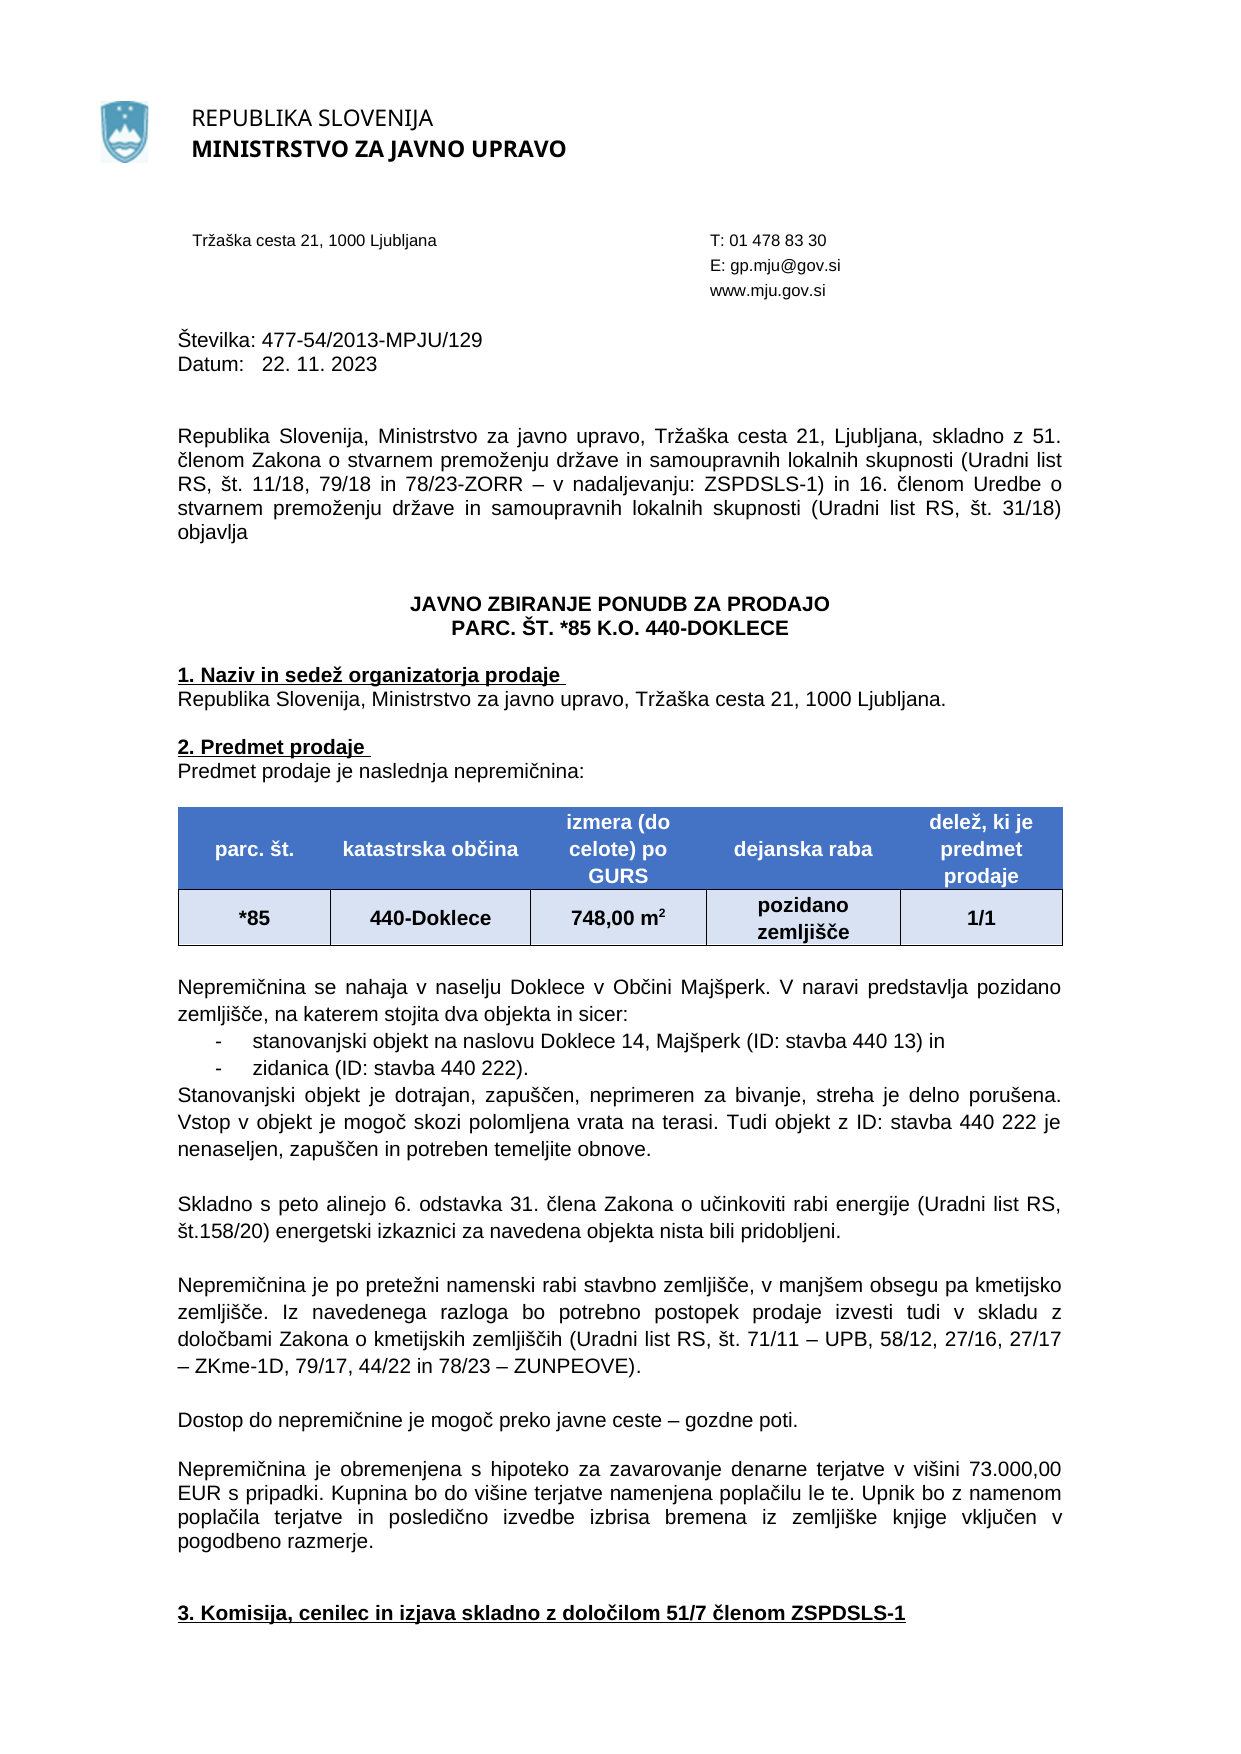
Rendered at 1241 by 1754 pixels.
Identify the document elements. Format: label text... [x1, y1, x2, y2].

list stanovanjski objekt na naslovu Doklece 14, Majšperk (ID: stavba 440 13) in [215, 1027, 1063, 1054]
table_header katastrska občina [331, 808, 530, 889]
text PARC. ŠT. *85 K.O. 440-DOKLECE [177, 615, 1063, 639]
text Predmet prodaje je naslednja nepremičnina: [177, 759, 1063, 783]
table_header dejanska raba [707, 808, 900, 889]
text 3. Komisija, cenilec in izjava skladno z določilom 51/7 členom ZSPDSLS-1 [177, 1601, 1063, 1625]
table_cell pozidano zemljišče [707, 890, 900, 944]
text Republika Slovenija, Ministrstvo za javno upravo, Tržaška cesta 21, 1000 Ljubljana. [177, 687, 1063, 711]
list zidanica (ID: stavba 440 222). [215, 1054, 1063, 1081]
text Nepremičnina je po pretežni namenski rabi stavbno zemljišče, v manjšem obsegu pa kmetijsko zemljišče. Iz navedenega razloga bo potrebno postopek prodaje izvesti tudi v skladu z določbami Zakona o kmetijskih zemljiščih (Uradni list RS, št. 71/11 – UPB, 58/12, 27/16, 27/17 – ZKme-1D, 79/17, 44/22 in 78/23 – ZUNPEOVE). [177, 1271, 1063, 1379]
table_cell 440-Doklece [331, 890, 530, 944]
table_cell 1/1 [901, 890, 1062, 944]
text 1. Naziv in sedež organizatorja prodaje [177, 663, 1063, 687]
text Skladno s peto alinejo 6. odstavka 31. člena Zakona o učinkoviti rabi energije (Uradni list RS, št.158/20) energetski izkaznici za navedena objekta nista bili pridobljeni. [177, 1189, 1063, 1243]
text Republika Slovenija, Ministrstvo za javno upravo, Tržaška cesta 21, Ljubljana, skladno z 51. členom Zakona o stvarnem premoženju države in samoupravnih lokalnih skupnosti (Uradni list RS, št. 11/18, 79/18 in 78/23-ZORR – v nadaljevanju: ZSPDSLS-1) in 16. členom Uredbe o stvarnem premoženju države in samoupravnih lokalnih skupnosti (Uradni list RS, št. 31/18) objavlja [177, 424, 1063, 543]
text Številka: 477-54/2013-MPJU/129 [177, 328, 1063, 352]
text Nepremičnina je obremenjena s hipoteko za zavarovanje denarne terjatve v višini 73.000,00 EUR s pripadki. Kupnina bo do višine terjatve namenjena poplačilu le te. Upnik bo z namenom poplačila terjatve in posledično izvedbe izbrisa bremena iz zemljiške knjige vključen v pogodbeno razmerje. [177, 1457, 1063, 1553]
text Datum: 22. 11. 2023 [177, 352, 1063, 376]
text Stanovanjski objekt je dotrajan, zapuščen, neprimeren za bivanje, streha je delno porušena. Vstop v objekt je mogoč skozi polomljena vrata na terasi. Tudi objekt z ID: stavba 440 222 je nenaseljen, zapuščen in potreben temeljite obnove. [177, 1081, 1063, 1162]
table_header parc. št. [179, 808, 330, 889]
text Dostop do nepremičnine je mogoč preko javne ceste – gozdne poti. [177, 1406, 1063, 1433]
table_header delež, ki je predmet prodaje [901, 808, 1062, 889]
picture [100, 101, 149, 163]
text JAVNO ZBIRANJE PONUDB ZA PRODAJO [177, 591, 1063, 615]
table_cell 748,00 m2 [531, 890, 706, 944]
text Nepremičnina se nahaja v naselju Doklece v Občini Majšperk. V naravi predstavlja pozidano zemljišče, na katerem stojita dva objekta in sicer: [177, 973, 1063, 1027]
table_cell *85 [179, 890, 330, 944]
table_header izmera (do celote) po GURS [531, 808, 706, 889]
text 2. Predmet prodaje [177, 735, 1063, 759]
